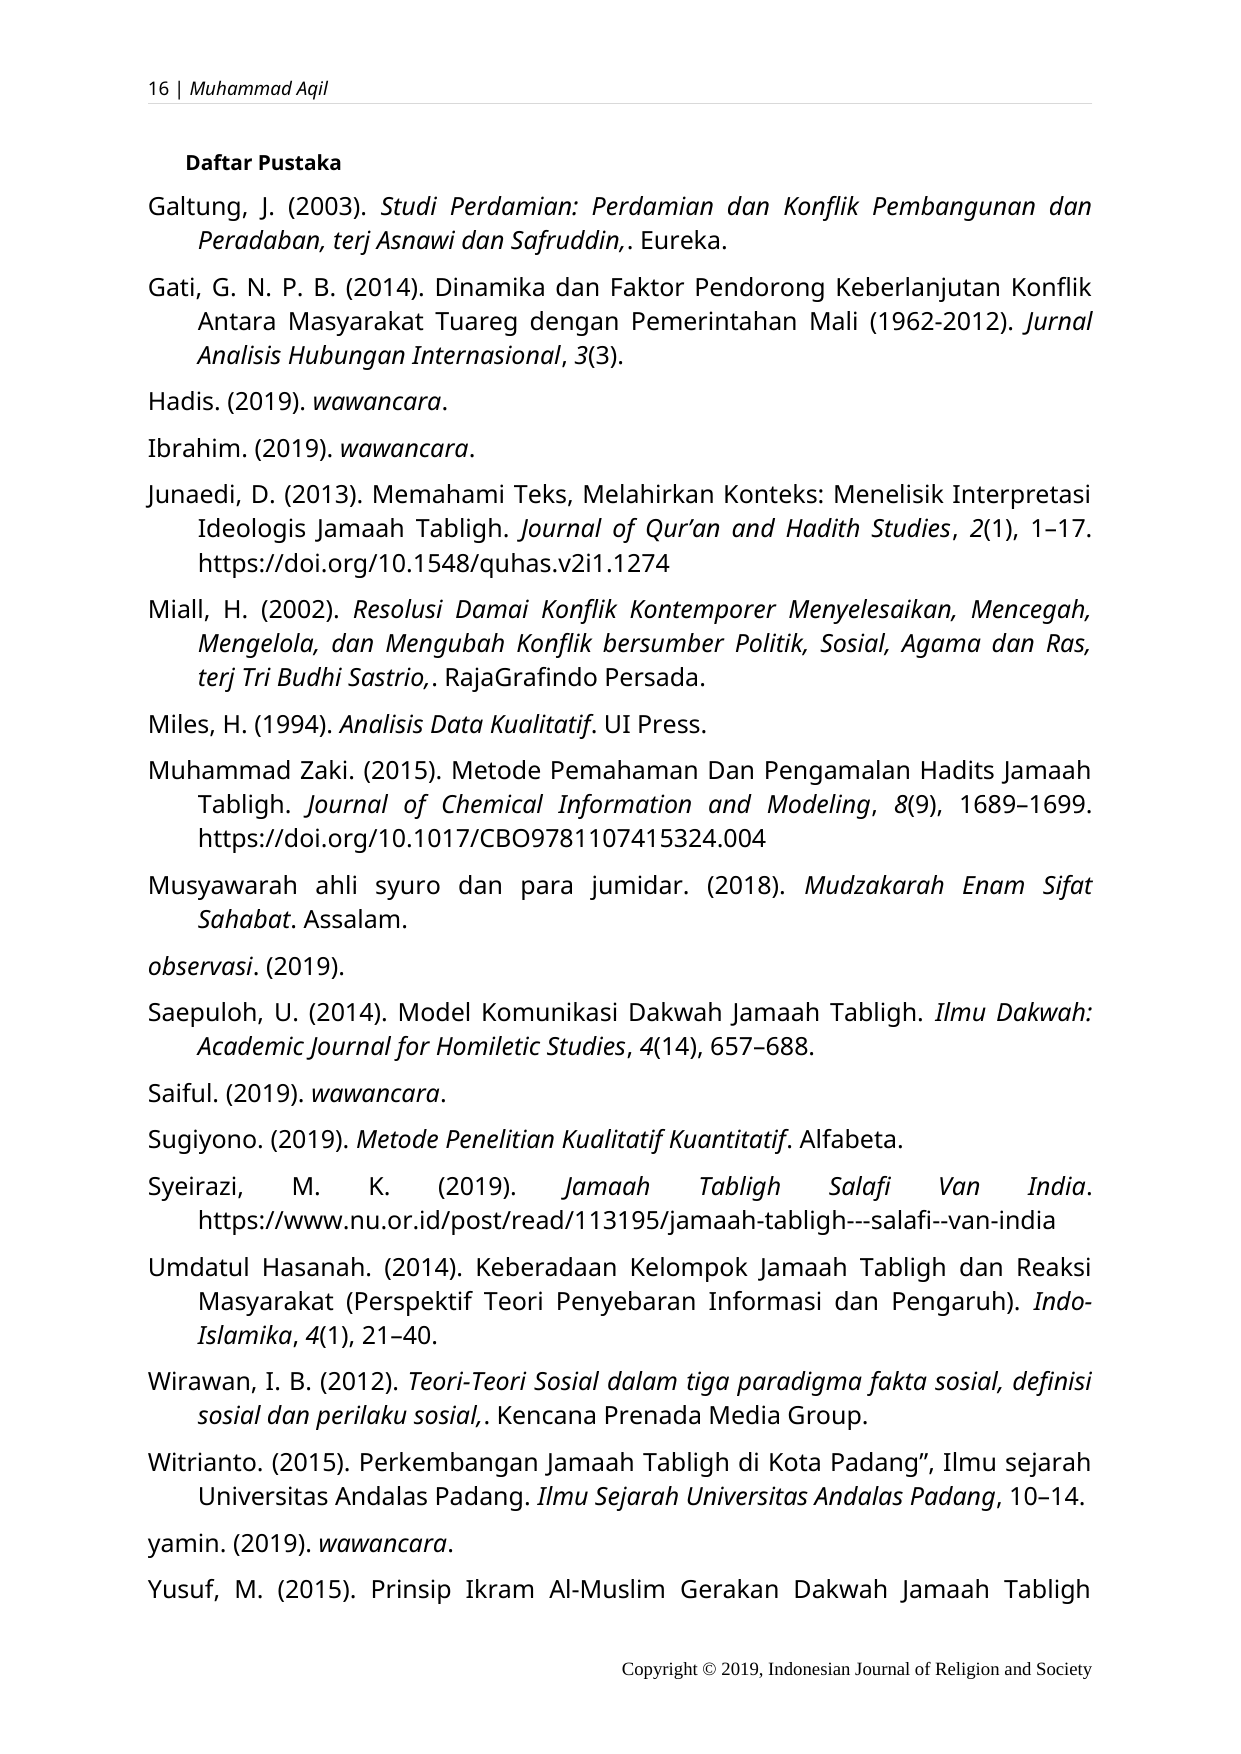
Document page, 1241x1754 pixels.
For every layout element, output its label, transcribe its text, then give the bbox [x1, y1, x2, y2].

text Musyawarah ahli syuro dan para jumidar. (2018). Mudzakarah Enam Sifat Sahabat. Assalam. [148, 868, 1092, 936]
text Witrianto. (2015). Perkembangan Jamaah Tabligh di Kota Padang”, Ilmu sejarah Universitas Andalas Padang. Ilmu Sejarah Universitas Andalas Padang, 10–14. [148, 1444, 1092, 1513]
text Wirawan, I. B. (2012). Teori-Teori Sosial dalam tiga paradigma fakta sosial, definisi sosial dan perilaku sosial,. Kencana Prenada Media Group. [148, 1364, 1092, 1432]
text Sugiyono. (2019). Metode Penelitian Kualitatif Kuantitatif. Alfabeta. [148, 1122, 1092, 1156]
text Saiful. (2019). wawancara. [148, 1076, 1092, 1109]
text observasi. (2019). [148, 948, 1092, 982]
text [148, 1572, 1092, 1606]
subtitle Daftar Pustaka [185, 148, 1092, 176]
text yamin. (2019). wawancara. [148, 1525, 1092, 1559]
text Junaedi, D. (2013). Memahami Teks, Melahirkan Konteks: Menelisik Interpretasi Ideologis Jamaah Tabligh. Journal of Qur’an and Hadith Studies, 2(1), 1–17. https://doi.org/10.1548/quhas.v2i1.1274 [148, 477, 1092, 579]
text Miles, H. (1994). Analisis Data Kualitatif. UI Press. [148, 706, 1092, 741]
text Syeirazi, M. K. (2019). Jamaah Tabligh Salafi Van India. https://www.nu.or.id/post/read/113195/jamaah-tabligh---salafi--van-india [148, 1169, 1092, 1237]
text Umdatul Hasanah. (2014). Keberadaan Kelompok Jamaah Tabligh dan Reaksi Masyarakat (Perspektif Teori Penyebaran Informasi dan Pengaruh). Indo-Islamika, 4(1), 21–40. [148, 1249, 1092, 1351]
text Gati, G. N. P. B. (2014). Dinamika dan Faktor Pendorong Keberlanjutan Konflik Antara Masyarakat Tuareg dengan Pemerintahan Mali (1962-2012). Jurnal Analisis Hubungan Internasional, 3(3). [148, 269, 1092, 371]
text Galtung, J. (2003). Studi Perdamian: Perdamian dan Konflik Pembangunan dan Peradaban, terj Asnawi dan Safruddin,. Eureka. [148, 189, 1092, 257]
text Miall, H. (2002). Resolusi Damai Konflik Kontemporer Menyelesaikan, Mencegah, Mengelola, dan Mengubah Konflik bersumber Politik, Sosial, Agama dan Ras, terj Tri Budhi Sastrio,. RajaGrafindo Persada. [148, 592, 1092, 694]
text Hadis. (2019). wawancara. [148, 384, 1092, 418]
text Muhammad Zaki. (2015). Metode Pemahaman Dan Pengamalan Hadits Jamaah Tabligh. Journal of Chemical Information and Modeling, 8(9), 1689–1699. https://doi.org/10.1017/CBO9781107415324.004 [148, 753, 1092, 855]
text Ibrahim. (2019). wawancara. [148, 431, 1092, 464]
text Saepuloh, U. (2014). Model Komunikasi Dakwah Jamaah Tabligh. Ilmu Dakwah: Academic Journal for Homiletic Studies, 4(14), 657–688. [148, 995, 1092, 1063]
